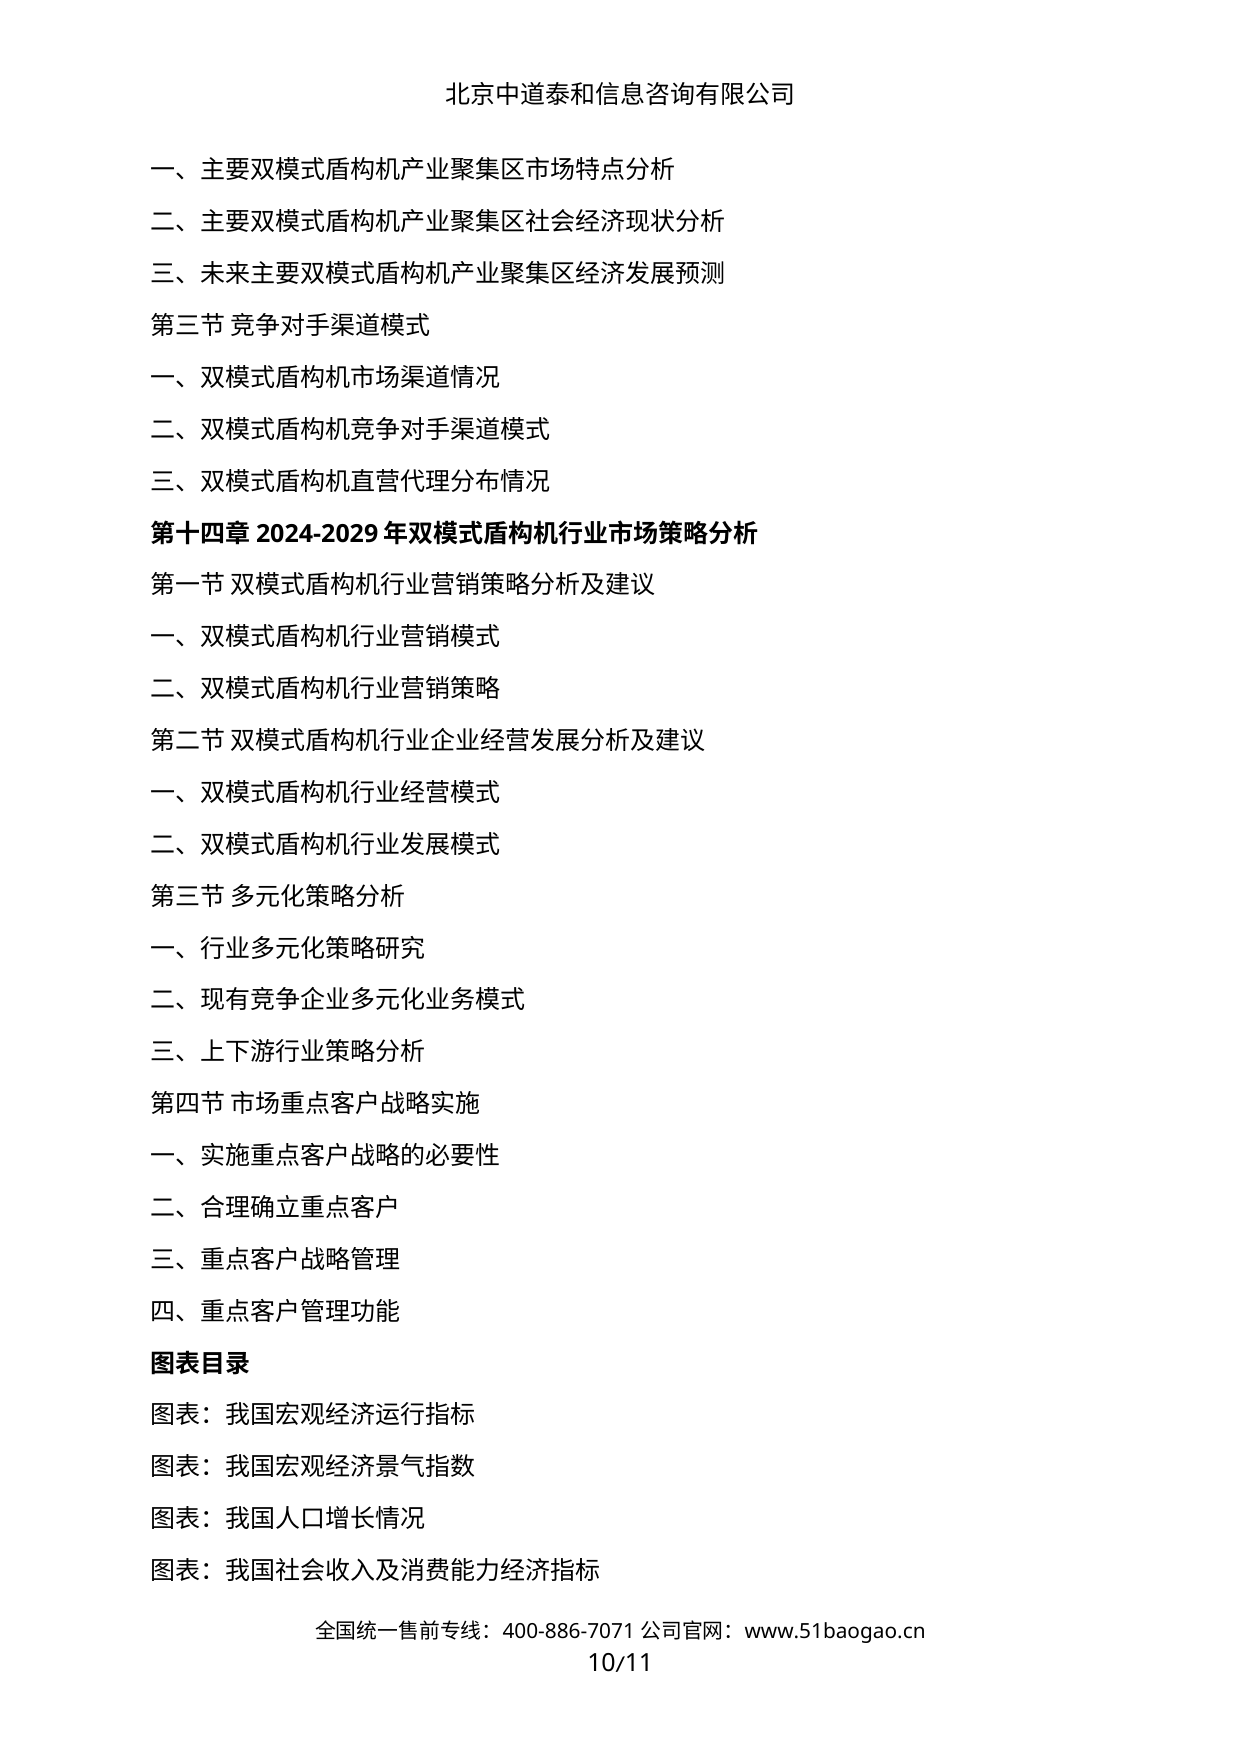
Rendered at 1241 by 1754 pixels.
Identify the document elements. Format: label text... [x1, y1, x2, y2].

text 三、上下游行业策略分析 [150, 1032, 1090, 1068]
text 图表目录 [150, 1343, 1090, 1379]
text 第十四章 2024-2029年双模式盾构机行业市场策略分析 [150, 513, 1090, 549]
text 一、双模式盾构机行业营销模式 [150, 617, 1090, 653]
text 一、行业多元化策略研究 [150, 928, 1090, 964]
text 图表：我国宏观经济景气指数 [150, 1447, 1090, 1483]
text 图表：我国人口增长情况 [150, 1499, 1090, 1535]
text 二、合理确立重点客户 [150, 1187, 1090, 1224]
text 第三节 多元化策略分析 [150, 876, 1090, 912]
text 二、双模式盾构机行业营销策略 [150, 669, 1090, 705]
text 三、重点客户战略管理 [150, 1239, 1090, 1276]
text 三、双模式盾构机直营代理分布情况 [150, 461, 1090, 497]
text 一、实施重点客户战略的必要性 [150, 1136, 1090, 1172]
text 二、现有竞争企业多元化业务模式 [150, 980, 1090, 1016]
text 一、双模式盾构机行业经营模式 [150, 772, 1090, 809]
text 二、双模式盾构机行业发展模式 [150, 824, 1090, 861]
text 第一节 双模式盾构机行业营销策略分析及建议 [150, 565, 1090, 601]
text 第三节 竞争对手渠道模式 [150, 306, 1090, 342]
text 图表：我国社会收入及消费能力经济指标 [150, 1551, 1090, 1587]
text 一、主要双模式盾构机产业聚集区市场特点分析 [150, 150, 1090, 186]
text 三、未来主要双模式盾构机产业聚集区经济发展预测 [150, 254, 1090, 290]
text 第四节 市场重点客户战略实施 [150, 1084, 1090, 1120]
text 一、双模式盾构机市场渠道情况 [150, 357, 1090, 394]
text 二、主要双模式盾构机产业聚集区社会经济现状分析 [150, 202, 1090, 238]
text 四、重点客户管理功能 [150, 1291, 1090, 1327]
text 第二节 双模式盾构机行业企业经营发展分析及建议 [150, 721, 1090, 757]
text 二、双模式盾构机竞争对手渠道模式 [150, 409, 1090, 446]
text 图表：我国宏观经济运行指标 [150, 1395, 1090, 1431]
